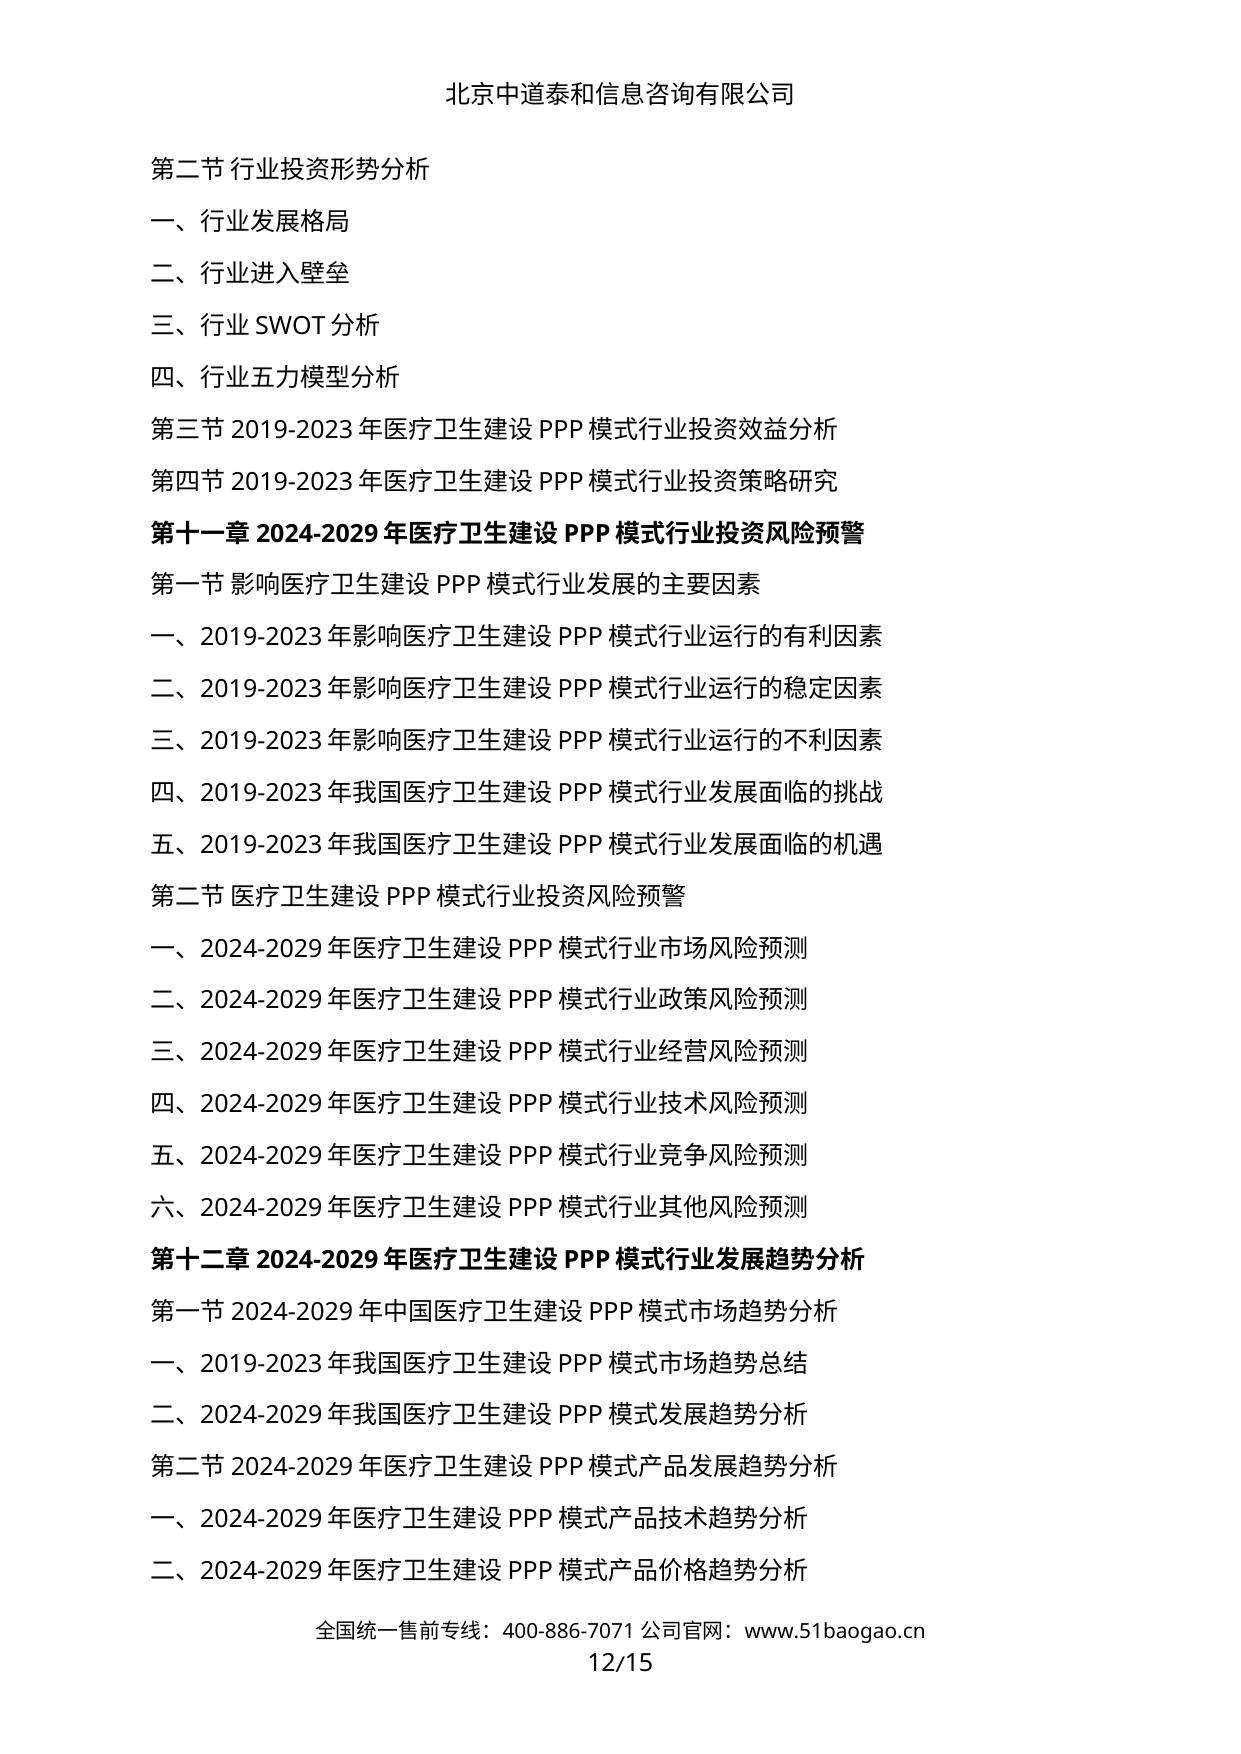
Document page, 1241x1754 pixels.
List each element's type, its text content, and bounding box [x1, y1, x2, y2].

text 三、2019-2023年影响医疗卫生建设PPP模式行业运行的不利因素 [150, 721, 1090, 757]
text 第一节 影响医疗卫生建设PPP模式行业发展的主要因素 [150, 565, 1090, 601]
text 第二节 医疗卫生建设PPP模式行业投资风险预警 [150, 876, 1090, 912]
text 一、2024-2029年医疗卫生建设PPP模式产品技术趋势分析 [150, 1499, 1090, 1535]
text 第二节 2024-2029年医疗卫生建设PPP模式产品发展趋势分析 [150, 1447, 1090, 1483]
text 四、2019-2023年我国医疗卫生建设PPP模式行业发展面临的挑战 [150, 772, 1090, 809]
text 第十二章 2024-2029年医疗卫生建设PPP模式行业发展趋势分析 [150, 1239, 1090, 1276]
text 二、2024-2029年我国医疗卫生建设PPP模式发展趋势分析 [150, 1395, 1090, 1431]
text 第三节 2019-2023年医疗卫生建设PPP模式行业投资效益分析 [150, 409, 1090, 446]
text 二、行业进入壁垒 [150, 254, 1090, 290]
text 一、2019-2023年影响医疗卫生建设PPP模式行业运行的有利因素 [150, 617, 1090, 653]
text 第一节 2024-2029年中国医疗卫生建设PPP模式市场趋势分析 [150, 1291, 1090, 1327]
text 四、2024-2029年医疗卫生建设PPP模式行业技术风险预测 [150, 1084, 1090, 1120]
text 二、2024-2029年医疗卫生建设PPP模式行业政策风险预测 [150, 980, 1090, 1016]
text 二、2019-2023年影响医疗卫生建设PPP模式行业运行的稳定因素 [150, 669, 1090, 705]
text 四、行业五力模型分析 [150, 357, 1090, 394]
text 一、2019-2023年我国医疗卫生建设PPP模式市场趋势总结 [150, 1343, 1090, 1379]
text 一、2024-2029年医疗卫生建设PPP模式行业市场风险预测 [150, 928, 1090, 964]
text 第二节 行业投资形势分析 [150, 150, 1090, 186]
text 第十一章 2024-2029年医疗卫生建设PPP模式行业投资风险预警 [150, 513, 1090, 549]
text 五、2019-2023年我国医疗卫生建设PPP模式行业发展面临的机遇 [150, 824, 1090, 861]
text 第四节 2019-2023年医疗卫生建设PPP模式行业投资策略研究 [150, 461, 1090, 497]
text 六、2024-2029年医疗卫生建设PPP模式行业其他风险预测 [150, 1187, 1090, 1224]
text 三、行业SWOT分析 [150, 306, 1090, 342]
text 二、2024-2029年医疗卫生建设PPP模式产品价格趋势分析 [150, 1551, 1090, 1587]
text 三、2024-2029年医疗卫生建设PPP模式行业经营风险预测 [150, 1032, 1090, 1068]
text 一、行业发展格局 [150, 202, 1090, 238]
text 五、2024-2029年医疗卫生建设PPP模式行业竞争风险预测 [150, 1136, 1090, 1172]
